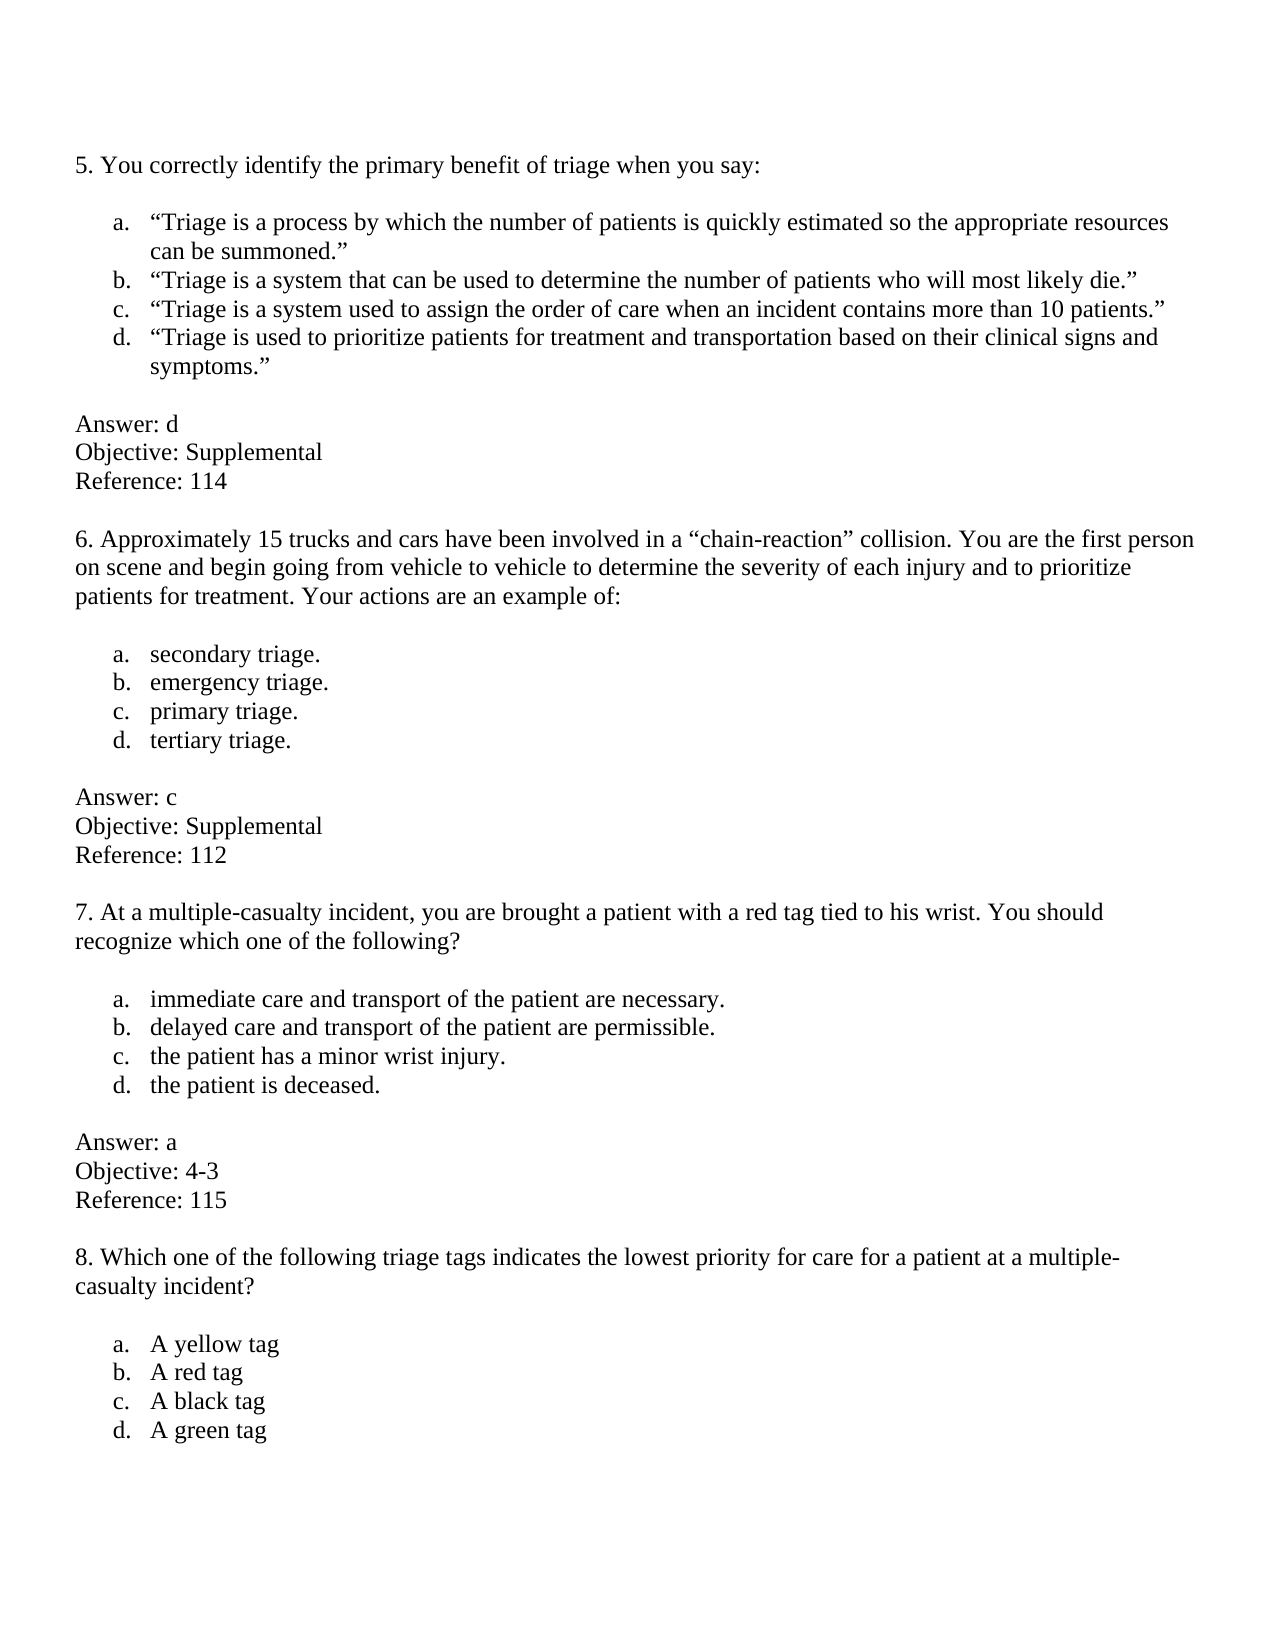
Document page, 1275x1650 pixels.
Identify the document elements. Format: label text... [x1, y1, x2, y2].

list emergency triage. [113, 667, 1200, 696]
text Objective: Supplemental [75, 437, 1200, 466]
text 8. Which one of the following triage tags indicates the lowest priority for care for a patient at a multiple-casualty incident? [75, 1242, 1200, 1300]
list “Triage is used to prioritize patients for treatment and transportation based on their clinical signs and symptoms.” [113, 322, 1200, 380]
text 5. You correctly identify the primary benefit of triage when you say: [75, 150, 1200, 179]
text Answer: a [75, 1127, 1200, 1156]
text Answer: d [75, 409, 1200, 437]
list “Triage is a system used to assign the order of care when an incident contains more than 10 patients.” [113, 294, 1200, 322]
list immediate care and transport of the patient are necessary. [113, 984, 1200, 1012]
list tertiary triage. [113, 725, 1200, 754]
list A yellow tag [113, 1329, 1200, 1357]
text Objective: Supplemental [75, 811, 1200, 840]
list primary triage. [113, 696, 1200, 725]
list “Triage is a process by which the number of patients is quickly estimated so the appropriate resources can be summoned.” [113, 207, 1200, 265]
list A black tag [113, 1386, 1200, 1415]
text 6. Approximately 15 trucks and cars have been involved in a “chain-reaction” collision. You are the first person on scene and begin going from vehicle to vehicle to determine the severity of each injury and to prioritize patients for treatment. Your actions are an example of: [75, 524, 1200, 610]
list delayed care and transport of the patient are permissible. [113, 1012, 1200, 1041]
list A red tag [113, 1357, 1200, 1386]
text Reference: 114 [75, 466, 1200, 495]
text Reference: 112 [75, 840, 1200, 869]
list A green tag [113, 1415, 1200, 1444]
text Objective: 4-3 [75, 1156, 1200, 1185]
list “Triage is a system that can be used to determine the number of patients who will most likely die.” [113, 265, 1200, 294]
text Reference: 115 [75, 1185, 1200, 1214]
text 7. At a multiple-casualty incident, you are brought a patient with a red tag tied to his wrist. You should recognize which one of the following? [75, 897, 1200, 955]
list the patient is deceased. [113, 1070, 1200, 1099]
list secondary triage. [113, 639, 1200, 667]
list the patient has a minor wrist injury. [113, 1041, 1200, 1070]
text Answer: c [75, 782, 1200, 811]
